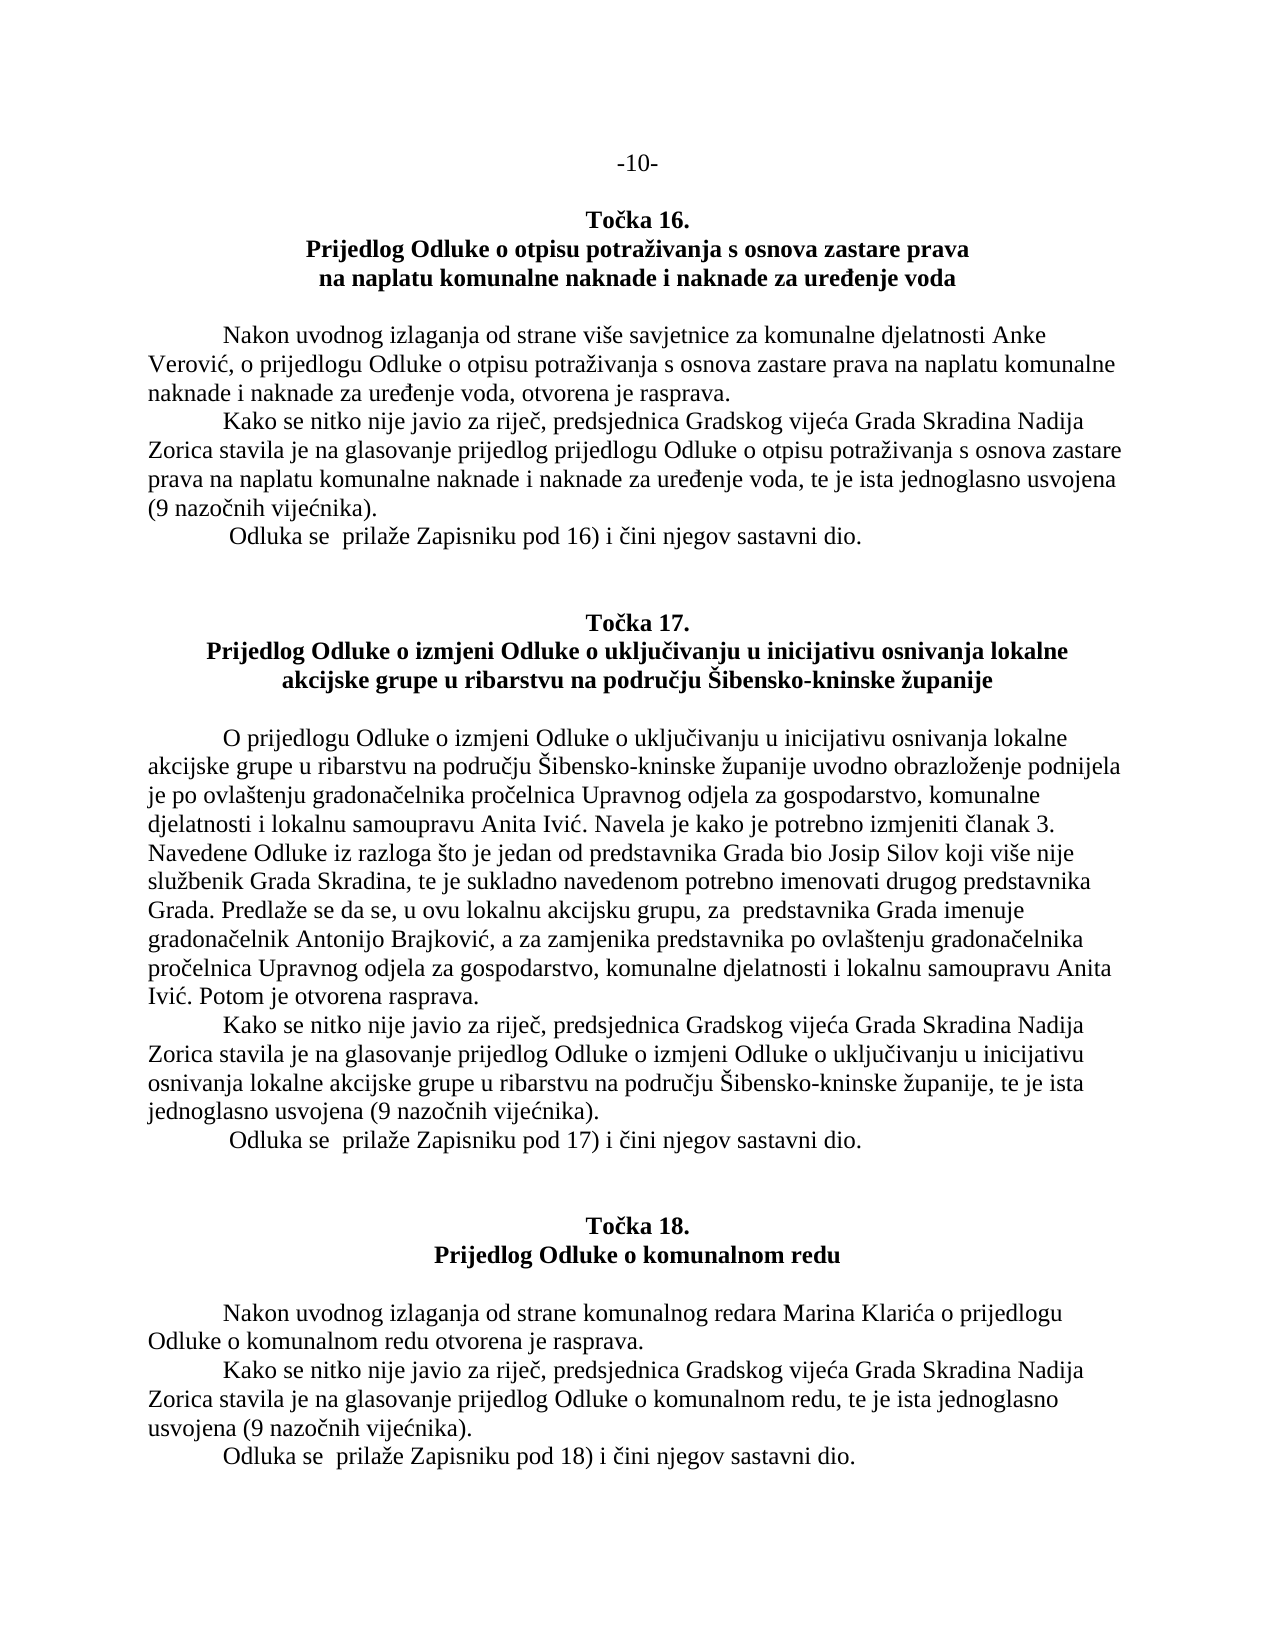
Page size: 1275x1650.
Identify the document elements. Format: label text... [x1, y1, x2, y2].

text Odluka se prilaže Zapisniku pod 18) i čini njegov sastavni dio. [148, 1441, 1127, 1470]
text Prijedlog Odluke o izmjeni Odluke o uključivanju u inicijativu osnivanja lokalne [148, 636, 1127, 665]
text Prijedlog Odluke o otpisu potraživanja s osnova zastare prava [148, 234, 1127, 263]
text O prijedlogu Odluke o izmjeni Odluke o uključivanju u inicijativu osnivanja lokalne akcijske grupe u ribarstvu na području Šibensko-kninske županije uvodno obrazloženje podnijela je po ovlaštenju gradonačelnika pročelnica Upravnog odjela za gospodarstvo, komunalne djelatnosti i lokalnu samoupravu Anita Ivić. Navela je kako je potrebno izmjeniti članak 3. Navedene Odluke iz razloga što je jedan od predstavnika Grada bio Josip Silov koji više nije službenik Grada Skradina, te je sukladno navedenom potrebno imenovati drugog predstavnika Grada. Predlaže se da se, u ovu lokalnu akcijsku grupu, za predstavnika Grada imenuje gradonačelnik Antonijo Brajković, a za zamjenika predstavnika po ovlaštenju gradonačelnika pročelnica Upravnog odjela za gospodarstvo, komunalne djelatnosti i lokalnu samoupravu Anita Ivić. Potom je otvorena rasprava. [148, 723, 1127, 1010]
text na naplatu komunalne naknade i naknade za uređenje voda [148, 263, 1127, 291]
text Kako se nitko nije javio za riječ, predsjednica Gradskog vijeća Grada Skradina Nadija Zorica stavila je na glasovanje prijedlog prijedlogu Odluke o otpisu potraživanja s osnova zastare prava na naplatu komunalne naknade i naknade za uređenje voda, te je ista jednoglasno usvojena (9 nazočnih vijećnika). [148, 406, 1127, 521]
text Kako se nitko nije javio za riječ, predsjednica Gradskog vijeća Grada Skradina Nadija Zorica stavila je na glasovanje prijedlog Odluke o izmjeni Odluke o uključivanju u inicijativu osnivanja lokalne akcijske grupe u ribarstvu na području Šibensko-kninske županije, te je ista jednoglasno usvojena (9 nazočnih vijećnika). [148, 1010, 1127, 1125]
text Kako se nitko nije javio za riječ, predsjednica Gradskog vijeća Grada Skradina Nadija Zorica stavila je na glasovanje prijedlog Odluke o komunalnom redu, te je ista jednoglasno usvojena (9 nazočnih vijećnika). [148, 1355, 1127, 1441]
text Odluka se prilaže Zapisniku pod 16) i čini njegov sastavni dio. [148, 521, 1127, 550]
text Prijedlog Odluke o komunalnom redu [148, 1240, 1127, 1269]
text -10- [148, 148, 1127, 176]
text Odluka se prilaže Zapisniku pod 17) i čini njegov sastavni dio. [148, 1125, 1127, 1154]
text Nakon uvodnog izlaganja od strane više savjetnice za komunalne djelatnosti Anke Verović, o prijedlogu Odluke o otpisu potraživanja s osnova zastare prava na naplatu komunalne naknade i naknade za uređenje voda, otvorena je rasprava. [148, 320, 1127, 406]
text Točka 16. [148, 205, 1127, 234]
text Točka 18. [148, 1211, 1127, 1240]
text Nakon uvodnog izlaganja od strane komunalnog redara Marina Klarića o prijedlogu Odluke o komunalnom redu otvorena je rasprava. [148, 1298, 1127, 1355]
text akcijske grupe u ribarstvu na području Šibensko-kninske županije [148, 665, 1127, 694]
text Točka 17. [148, 608, 1127, 636]
